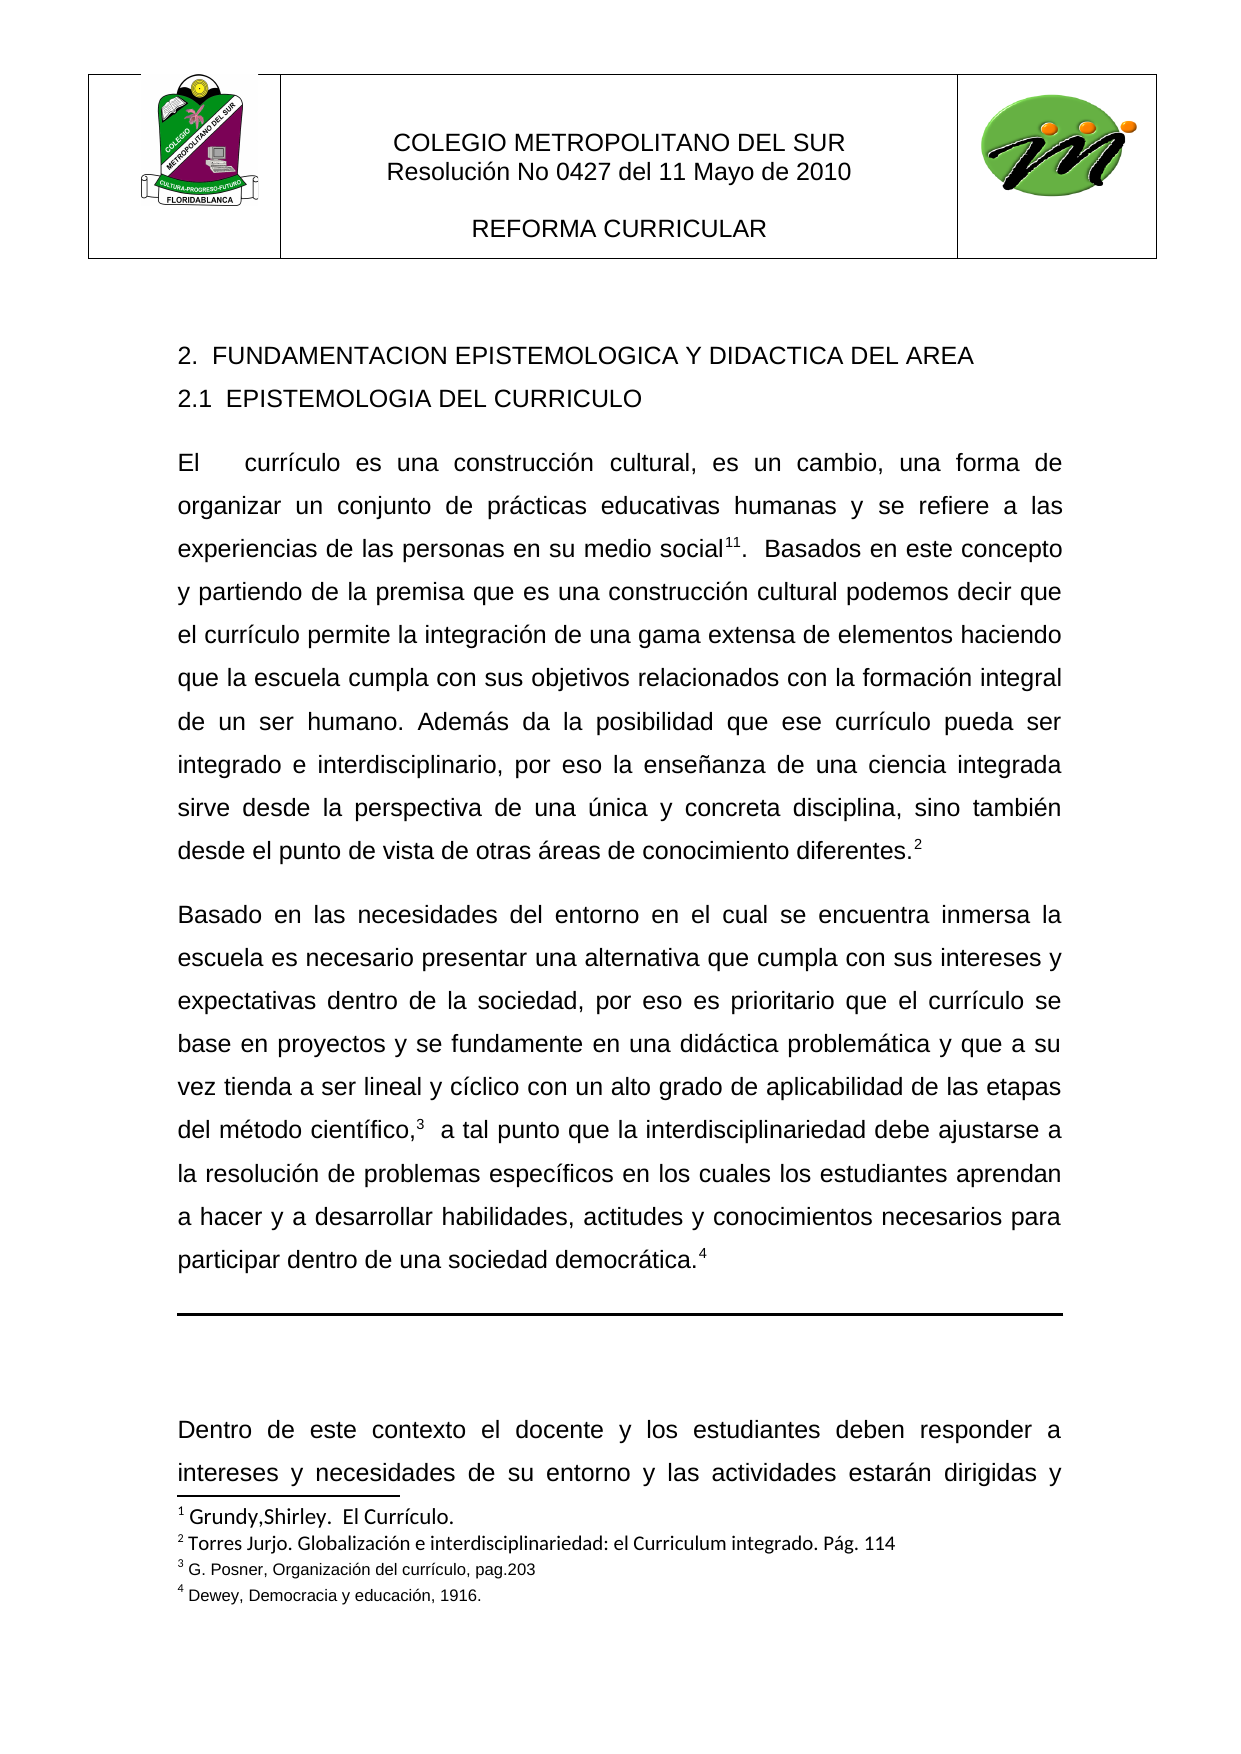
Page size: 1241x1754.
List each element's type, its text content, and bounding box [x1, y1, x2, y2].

text 2.1 EPISTEMOLOGIA DEL CURRICULO [177, 384, 1063, 413]
text El currículo es una construcción cultural, es un cambio, una forma de organizar un conjunto de prácticas educativas humanas y se refiere a las experiencias de las personas en su medio social1. Basados en este concepto y partiendo de la premisa que es una construcción cultural podemos decir que el currículo permite la integración de una gama extensa de elementos haciendo que la escuela cumpla con sus objetivos relacionados con la formación integral de un ser humano. Además da la posibilidad que ese currículo pueda ser integrado e interdisciplinario, por eso la enseñanza de una ciencia integrada sirve desde la perspectiva de una única y concreta disciplina, sino también desde el punto de vista de otras áreas de conocimiento diferentes. [177, 448, 1063, 865]
picture [141, 74, 259, 206]
text 2. FUNDAMENTACION EPISTEMOLOGICA Y DIDACTICA DEL AREA [177, 341, 1063, 369]
picture [979, 93, 1138, 197]
text Basado en las necesidades del entorno en el cual se encuentra inmersa la escuela es necesario presentar una alternativa que cumpla con sus intereses y expectativas dentro de la sociedad, por eso es prioritario que el currículo se base en proyectos y se fundamente en una didáctica problemática y que a su vez tienda a ser lineal y cíclico con un alto grado de aplicabilidad de las etapas del método científico, a tal punto que la interdisciplinariedad debe ajustarse a la resolución de problemas específicos en los cuales los estudiantes aprendan a hacer y a desarrollar habilidades, actitudes y conocimientos necesarios para participar dentro de una sociedad democrática. [177, 900, 1063, 1274]
